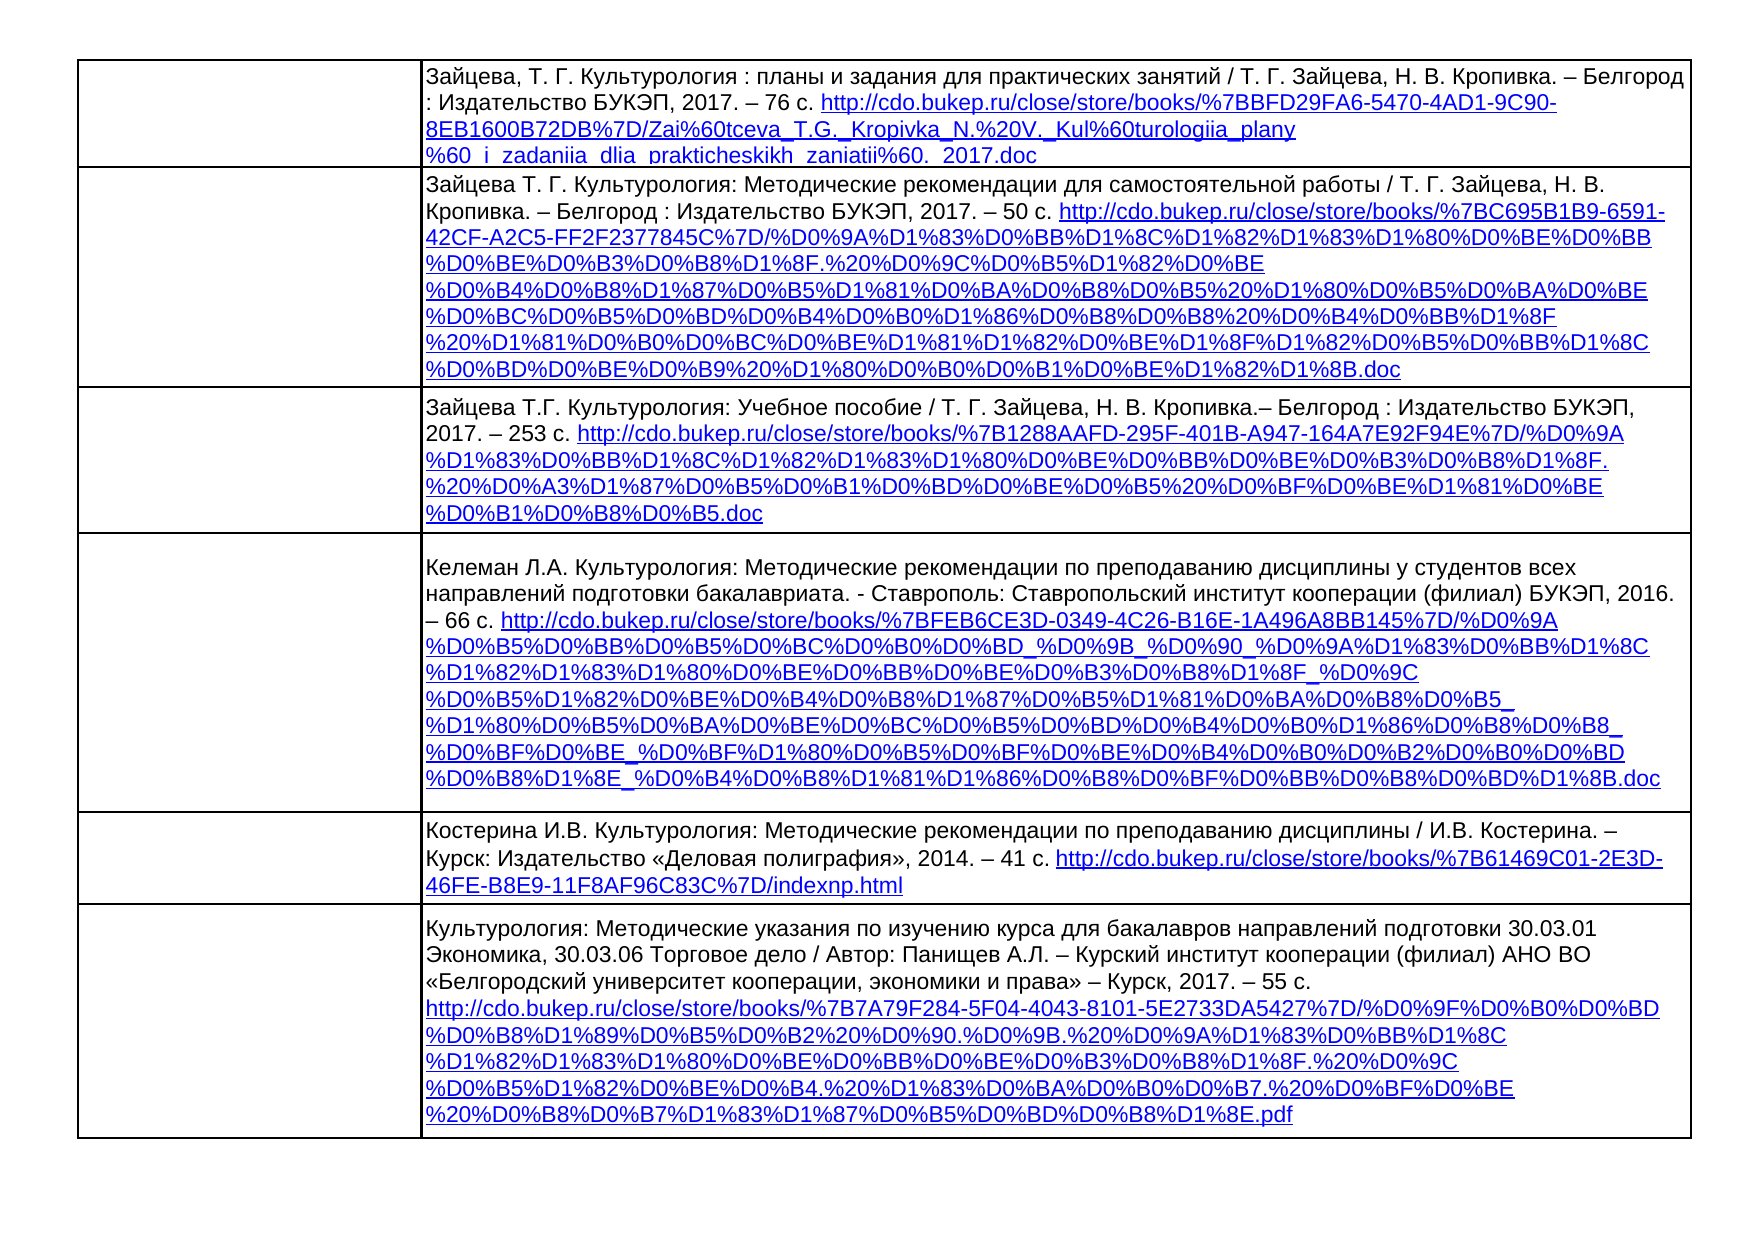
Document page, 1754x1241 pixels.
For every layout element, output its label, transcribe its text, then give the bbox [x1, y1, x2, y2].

table_cell Зайцева Т.Г. Культурология: Учебное пособие / Т. Г. Зайцева, Н. В. Кропивка.– Белгород : Издательство БУКЭП, 2017. – 253 с. http://cdo.bukep.ru/close/store/books/%7B1288AAFD-295F-401B-A947-164A7E92F94E%7D/%D0%9A%D1%83%D0%BB%D1%8C%D1%82%D1%83%D1%80%D0%BE%D0%BB%D0%BE%D0%B3%D0%B8%D1%8F.%20%D0%A3%D1%87%D0%B5%D0%B1%D0%BD%D0%BE%D0%B5%20%D0%BF%D0%BE%D1%81%D0%BE%D0%B1%D0%B8%D0%B5.doc [423, 388, 1690, 532]
table_cell Зайцева, Т. Г. Культурология : планы и задания для практических занятий / Т. Г. Зайцева, Н. В. Кропивка. – Белгород : Издательство БУКЭП, 2017. – 76 с. http://cdo.bukep.ru/close/store/books/%7BBFD29FA6-5470-4AD1-9C90-8EB1600B72DB%7D/Zai%60tceva_T.G._Kropivka_N.%20V._Kul%60turologiia_plany%60_i_zadaniia_dlia_prakticheskikh_zaniatii%60._2017.doc [423, 61, 1690, 166]
table_cell Культурология: Методические указания по изучению курса для бакалавров направлений подготовки 30.03.01 Экономика, 30.03.06 Торговое дело / Автор: Панищев А.Л. – Курский институт кооперации (филиал) АНО ВО «Белгородский университет кооперации, экономики и права» – Курск, 2017. – 55 с. http://cdo.bukep.ru/close/store/books/%7B7A79F284-5F04-4043-8101-5E2733DA5427%7D/%D0%9F%D0%B0%D0%BD%D0%B8%D1%89%D0%B5%D0%B2%20%D0%90.%D0%9B.%20%D0%9A%D1%83%D0%BB%D1%8C%D1%82%D1%83%D1%80%D0%BE%D0%BB%D0%BE%D0%B3%D0%B8%D1%8F.%20%D0%9C%D0%B5%D1%82%D0%BE%D0%B4.%20%D1%83%D0%BA%D0%B0%D0%B7.%20%D0%BF%D0%BE%20%D0%B8%D0%B7%D1%83%D1%87%D0%B5%D0%BD%D0%B8%D1%8E.pdf [423, 905, 1690, 1137]
table_cell [79, 61, 420, 166]
table_cell [79, 534, 420, 811]
table_cell Келеман Л.А. Культурология: Методические рекомендации по преподаванию дисциплины у студентов всех направлений подготовки бакалавриата. - Ставрополь: Ставропольский институт кооперации (филиал) БУКЭП, 2016. – 66 с. http://cdo.bukep.ru/close/store/books/%7BFEB6CE3D-0349-4C26-B16E-1A496A8BB145%7D/%D0%9A%D0%B5%D0%BB%D0%B5%D0%BC%D0%B0%D0%BD_%D0%9B_%D0%90_%D0%9A%D1%83%D0%BB%D1%8C%D1%82%D1%83%D1%80%D0%BE%D0%BB%D0%BE%D0%B3%D0%B8%D1%8F_%D0%9C%D0%B5%D1%82%D0%BE%D0%B4%D0%B8%D1%87%D0%B5%D1%81%D0%BA%D0%B8%D0%B5_%D1%80%D0%B5%D0%BA%D0%BE%D0%BC%D0%B5%D0%BD%D0%B4%D0%B0%D1%86%D0%B8%D0%B8_%D0%BF%D0%BE_%D0%BF%D1%80%D0%B5%D0%BF%D0%BE%D0%B4%D0%B0%D0%B2%D0%B0%D0%BD%D0%B8%D1%8E_%D0%B4%D0%B8%D1%81%D1%86%D0%B8%D0%BF%D0%BB%D0%B8%D0%BD%D1%8B.doc [423, 534, 1690, 811]
table_cell [79, 905, 420, 1137]
table_cell Зайцева Т. Г. Культурология: Методические рекомендации для самостоятельной работы / Т. Г. Зайцева, Н. В. Кропивка. – Белгород : Издательство БУКЭП, 2017. – 50 с. http://cdo.bukep.ru/close/store/books/%7BC695B1B9-6591-42CF-A2C5-FF2F2377845C%7D/%D0%9A%D1%83%D0%BB%D1%8C%D1%82%D1%83%D1%80%D0%BE%D0%BB%D0%BE%D0%B3%D0%B8%D1%8F.%20%D0%9C%D0%B5%D1%82%D0%BE%D0%B4%D0%B8%D1%87%D0%B5%D1%81%D0%BA%D0%B8%D0%B5%20%D1%80%D0%B5%D0%BA%D0%BE%D0%BC%D0%B5%D0%BD%D0%B4%D0%B0%D1%86%D0%B8%D0%B8%20%D0%B4%D0%BB%D1%8F%20%D1%81%D0%B0%D0%BC%D0%BE%D1%81%D1%82%D0%BE%D1%8F%D1%82%D0%B5%D0%BB%D1%8C%D0%BD%D0%BE%D0%B9%20%D1%80%D0%B0%D0%B1%D0%BE%D1%82%D1%8B.doc [423, 168, 1690, 386]
table_cell [79, 388, 420, 532]
table_cell Костерина И.В. Культурология: Методические рекомендации по преподаванию дисциплины / И.В. Костерина. – Курск: Издательство «Деловая полиграфия», 2014. – 41 с. http://cdo.bukep.ru/close/store/books/%7B61469C01-2E3D-46FE-B8E9-11F8AF96C83C%7D/indexnp.html [423, 813, 1690, 903]
table_cell [79, 813, 420, 903]
table_cell [79, 168, 420, 386]
